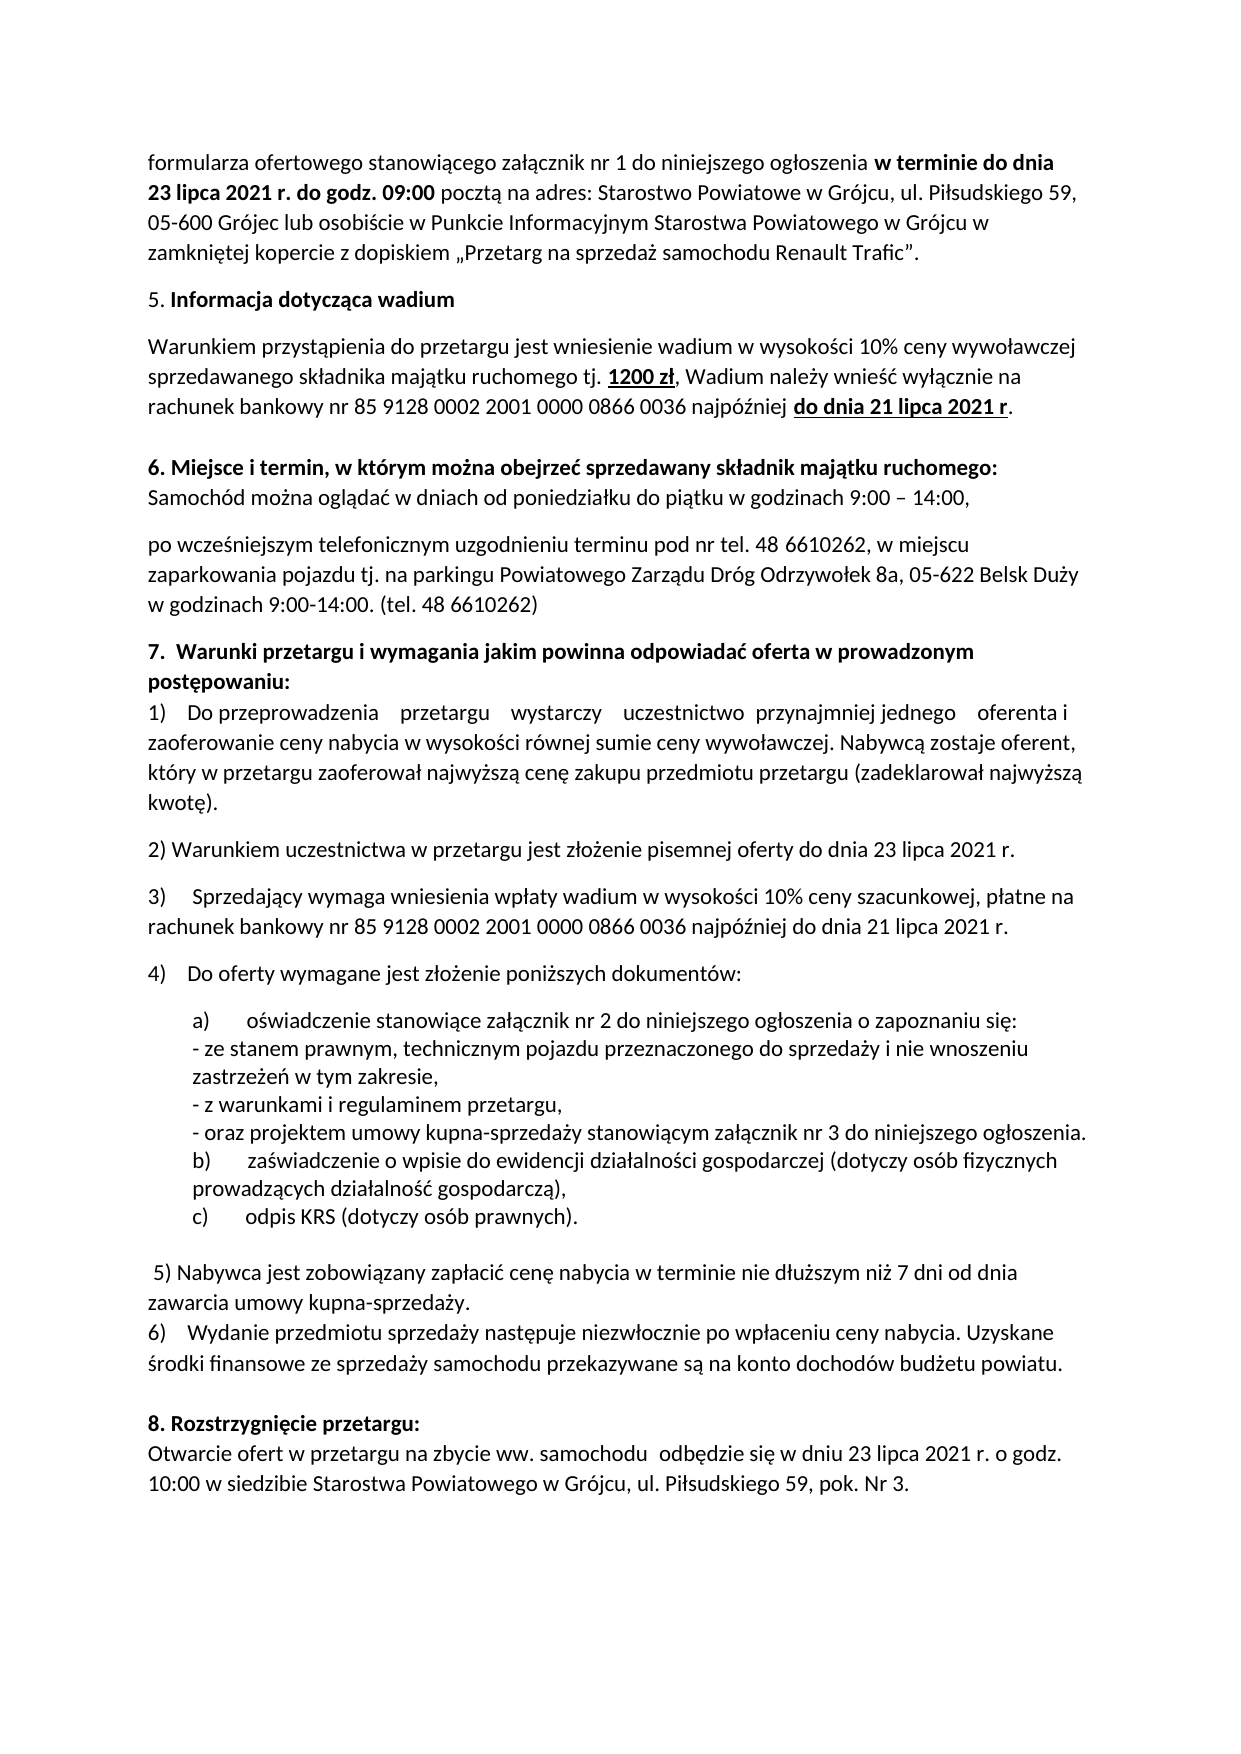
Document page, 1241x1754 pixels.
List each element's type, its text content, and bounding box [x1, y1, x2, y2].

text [148, 148, 1093, 266]
text 2) Warunkiem uczestnictwa w przetargu jest złożenie pisemnej oferty do dnia 23 lipca 2021 r. [148, 835, 1093, 863]
text Warunkiem przystąpienia do przetargu jest wniesienie wadium w wysokości 10% ceny wywoławczej sprzedawanego składnika majątku ruchomego tj. 1200 zł, Wadium należy wnieść wyłącznie na rachunek bankowy nr 85 9128 0002 2001 0000 0866 0036 najpóźniej do dnia 21 lipca 2021 r. 6. Miejsce i termin, w którym można obejrzeć sprzedawany składnik majątku ruchomego: Samochód można oglądać w dniach od poniedziałku do piątku w godzinach 9:00 – 14:00, [148, 332, 1093, 511]
text a) oświadczenie stanowiące załącznik nr 2 do niniejszego ogłoszenia o zapoznaniu się: - ze stanem prawnym, technicznym pojazdu przeznaczonego do sprzedaży i nie wnoszeniu zastrzeżeń w tym zakresie, - z warunkami i regulaminem przetargu, - oraz projektem umowy kupna-sprzedaży stanowiącym załącznik nr 3 do niniejszego ogłoszenia. b) zaświadczenie o wpisie do ewidencji działalności gospodarczej (dotyczy osób fizycznych prowadzących działalność gospodarczą), c) odpis KRS (dotyczy osób prawnych). [192, 1006, 1093, 1258]
text 5. Informacja dotycząca wadium [148, 285, 1093, 313]
text 7. Warunki przetargu i wymagania jakim powinna odpowiadać oferta w prowadzonym postępowaniu: 1) Do przeprowadzenia przetargu wystarczy uczestnictwo przynajmniej jednego oferenta i zaoferowanie ceny nabycia w wysokości równej sumie ceny wywoławczej. Nabywcą zostaje oferent, który w przetargu zaoferował najwyższą cenę zakupu przedmiotu przetargu (zadeklarował najwyższą kwotę). [148, 637, 1093, 816]
text 3) Sprzedający wymaga wniesienia wpłaty wadium w wysokości 10% ceny szacunkowej, płatne na rachunek bankowy nr 85 9128 0002 2001 0000 0866 0036 najpóźniej do dnia 21 lipca 2021 r. [148, 882, 1093, 940]
text 5) Nabywca jest zobowiązany zapłacić cenę nabycia w terminie nie dłuższym niż 7 dni od dnia zawarcia umowy kupna-sprzedaży. 6) Wydanie przedmiotu sprzedaży następuje niezwłocznie po wpłaceniu ceny nabycia. Uzyskane środki finansowe ze sprzedaży samochodu przekazywane są na konto dochodów budżetu powiatu. 8. Rozstrzygnięcie przetargu: Otwarcie ofert w przetargu na zbycie ww. samochodu odbędzie się w dniu 23 lipca 2021 r. o godz. 10:00 w siedzibie Starostwa Powiatowego w Grójcu, ul. Piłsudskiego 59, pok. Nr 3. [148, 1258, 1093, 1498]
text 4) Do oferty wymagane jest złożenie poniższych dokumentów: [148, 959, 1093, 987]
text po wcześniejszym telefonicznym uzgodnieniu terminu pod nr tel. 48 6610262, w miejscu zaparkowania pojazdu tj. na parkingu Powiatowego Zarządu Dróg Odrzywołek 8a, 05-622 Belsk Duży w godzinach 9:00-14:00. (tel. 48 6610262) [148, 530, 1093, 618]
